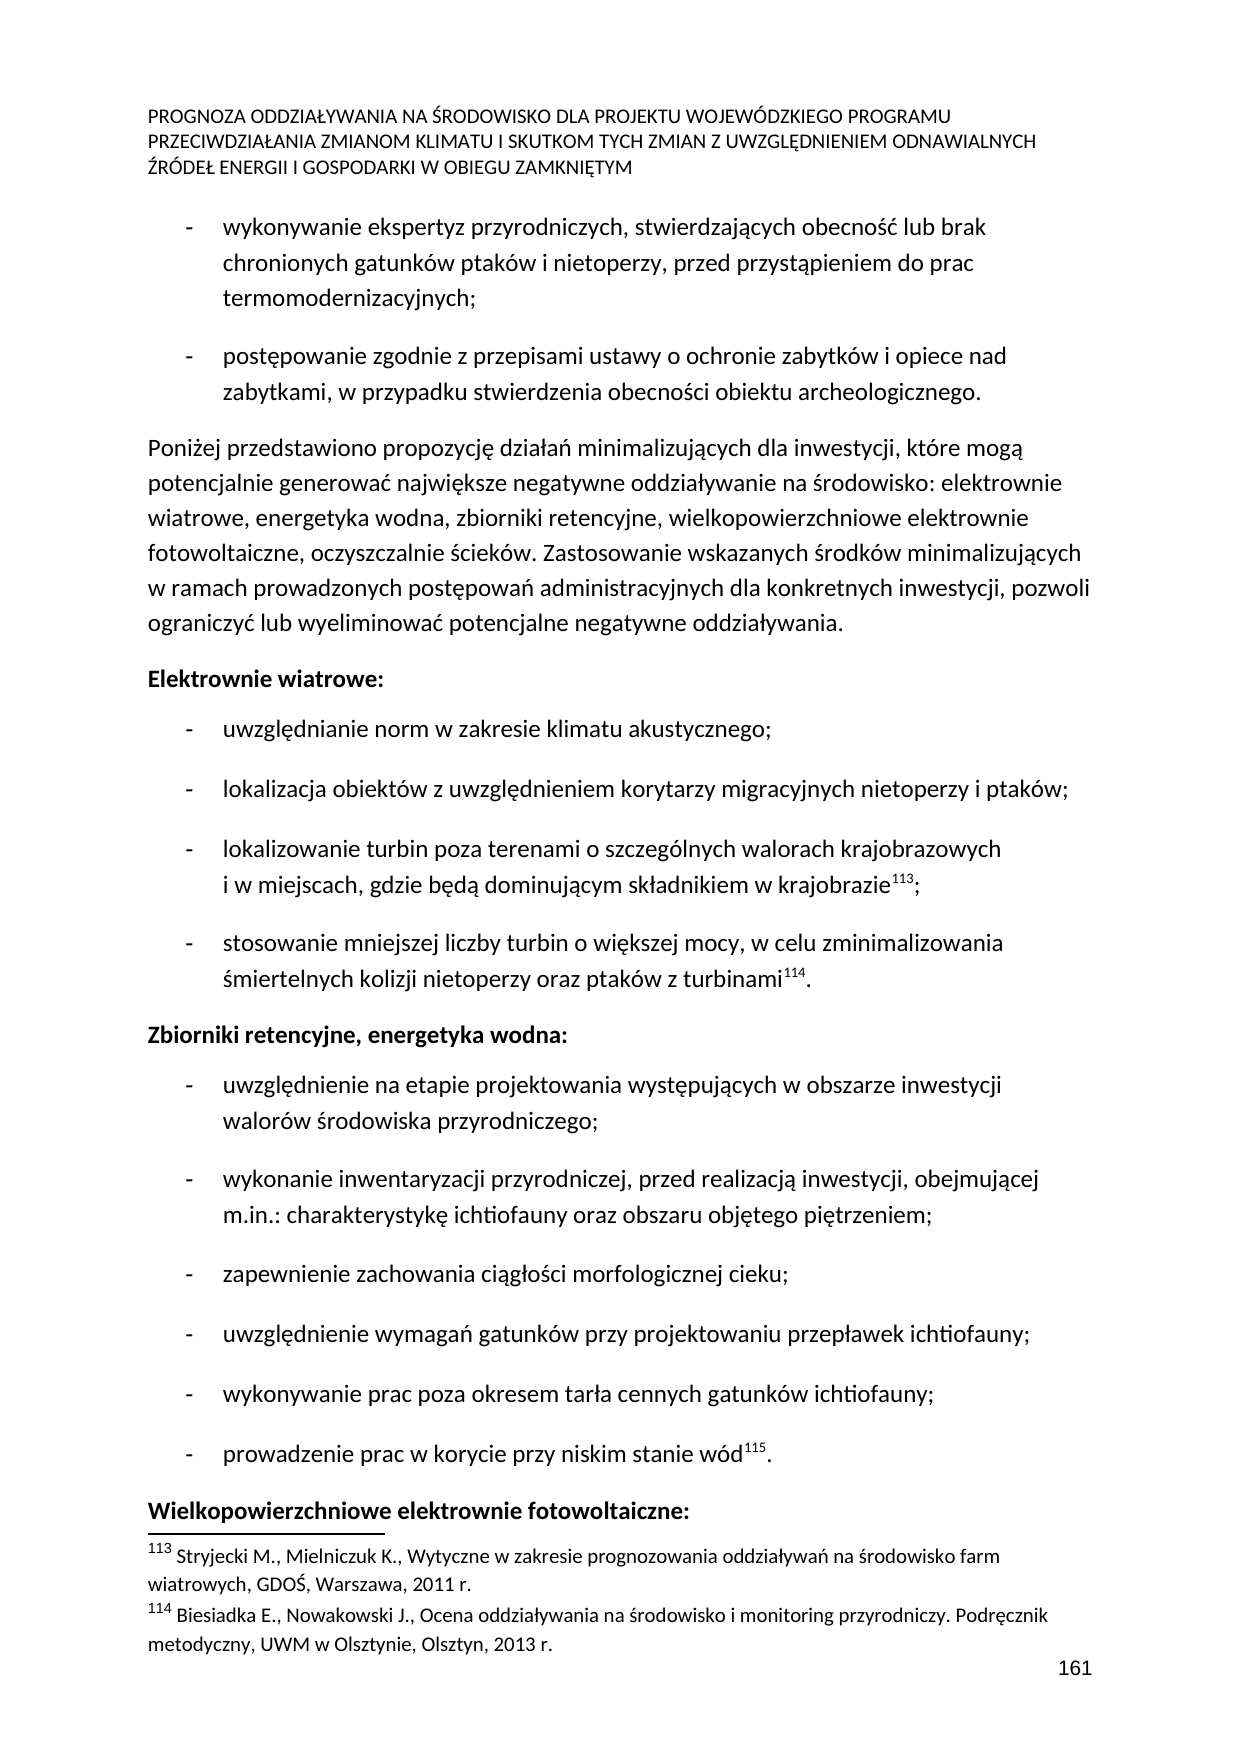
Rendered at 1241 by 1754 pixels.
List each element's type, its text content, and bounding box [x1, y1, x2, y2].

list wykonanie inwentaryzacji przyrodniczej, przed realizacją inwestycji, obejmującej m.in.: charakterystykę ichtiofauny oraz obszaru objętego piętrzeniem; [185, 1161, 1092, 1230]
list postępowanie zgodnie z przepisami ustawy o ochronie zabytków i opiece nad zabytkami, w przypadku stwierdzenia obecności obiektu archeologicznego. [185, 338, 1092, 407]
text Poniżej przedstawiono propozycję działań minimalizujących dla inwestycji, które mogą potencjalnie generować największe negatywne oddziaływanie na środowisko: elektrownie wiatrowe, energetyka wodna, zbiorniki retencyjne, wielkopowierzchniowe elektrownie fotowoltaiczne, oczyszczalnie ścieków. Zastosowanie wskazanych środków minimalizujących w ramach prowadzonych postępowań administracyjnych dla konkretnych inwestycji, pozwoli ograniczyć lub wyeliminować potencjalne negatywne oddziaływania. [148, 432, 1092, 638]
list lokalizacja obiektów z uwzględnieniem korytarzy migracyjnych nietoperzy i ptaków; [185, 771, 1092, 804]
list wykonywanie prac poza okresem tarła cennych gatunków ichtiofauny; [185, 1376, 1092, 1409]
list prowadzenie prac w korycie przy niskim stanie wód. [185, 1436, 1092, 1469]
text Wielkopowierzchniowe elektrownie fotowoltaiczne: [148, 1496, 1092, 1526]
list lokalizowanie turbin poza terenami o szczególnych walorach krajobrazowych i w miejscach, gdzie będą dominującym składnikiem w krajobrazie; [185, 831, 1092, 899]
list uwzględnienie na etapie projektowania występujących w obszarze inwestycji walorów środowiska przyrodniczego; [185, 1067, 1092, 1136]
list zapewnienie zachowania ciągłości morfologicznej cieku; [185, 1256, 1092, 1289]
text Zbiorniki retencyjne, energetyka wodna: [148, 1019, 1092, 1050]
list stosowanie mniejszej liczby turbin o większej mocy, w celu zminimalizowania śmiertelnych kolizji nietoperzy oraz ptaków z turbinami. [185, 925, 1092, 994]
list uwzględnianie norm w zakresie klimatu akustycznego; [185, 711, 1092, 744]
text Elektrownie wiatrowe: [148, 663, 1092, 693]
list wykonywanie ekspertyz przyrodniczych, stwierdzających obecność lub brak chronionych gatunków ptaków i nietoperzy, przed przystąpieniem do prac termomodernizacyjnych; [185, 208, 1092, 312]
list uwzględnienie wymagań gatunków przy projektowaniu przepławek ichtiofauny; [185, 1316, 1092, 1349]
